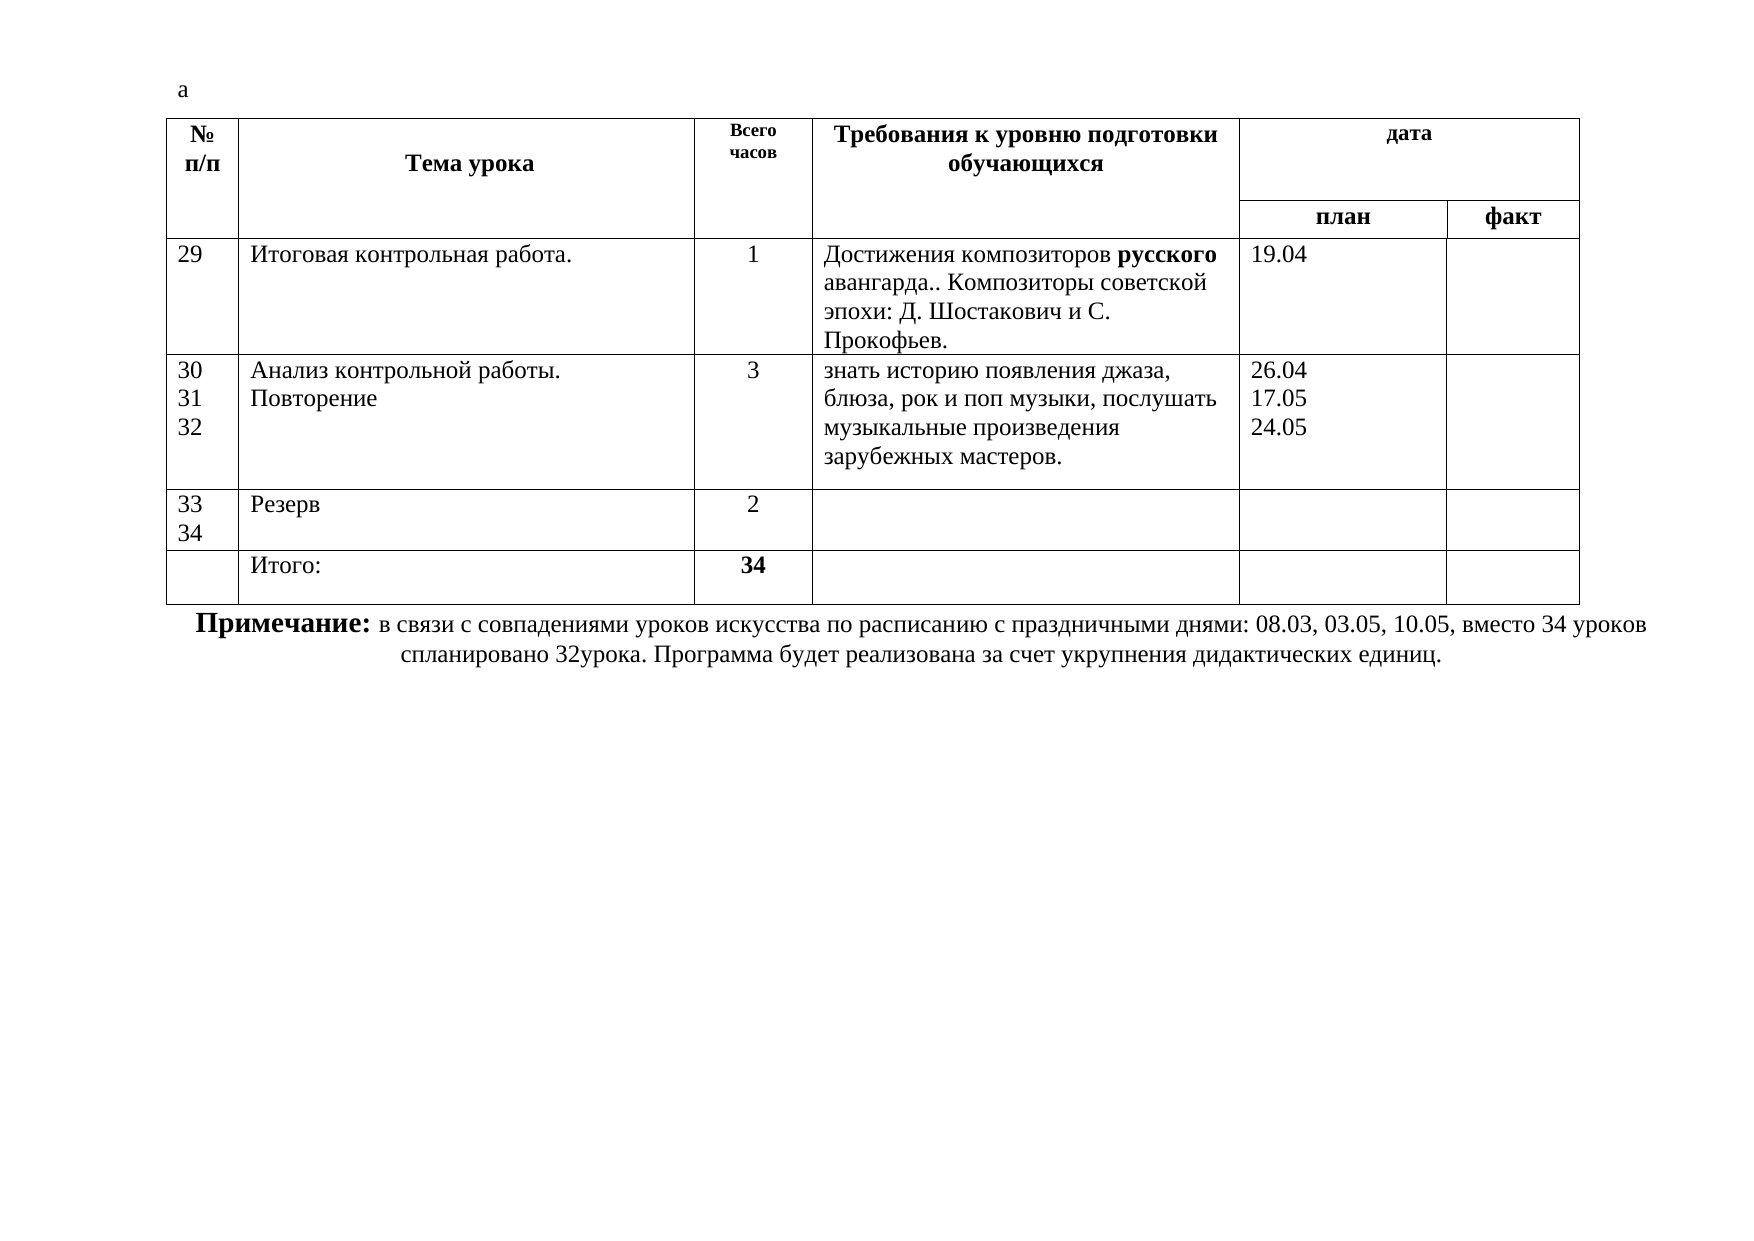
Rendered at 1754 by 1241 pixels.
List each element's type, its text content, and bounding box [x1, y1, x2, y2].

table_cell [813, 551, 1239, 604]
table_cell план [1240, 201, 1447, 238]
table_cell [1447, 355, 1579, 488]
table_cell 1 [695, 239, 812, 354]
table_cell [1447, 551, 1579, 604]
table_cell [1447, 490, 1579, 549]
table_cell 29 [167, 239, 238, 354]
table_cell [167, 551, 238, 604]
table_cell [813, 490, 1239, 549]
table_cell Анализ контрольной работы. Повторение [239, 355, 694, 488]
table_cell знать историю появления джаза, блюза, рок и поп музыки, послушать музыкальные произведения зарубежных мастеров. [813, 355, 1239, 488]
table_cell № п/п [167, 119, 238, 238]
table_cell Достижения композиторов русского авангарда.. Композиторы советской эпохи: Д. Шостакович и С. Прокофьев. [813, 239, 1239, 354]
table_cell Итоговая контрольная работа. [239, 239, 694, 354]
table_cell дата [1240, 119, 1579, 200]
table_cell Тема урока [239, 119, 694, 238]
table_cell факт [1448, 201, 1579, 238]
text Примечание: в связи с совпадениями уроков искусства по расписанию с праздничными днями: 08.03, 03.05, 10.05, вместо 34 уроков спланировано 32урока. Программа будет реализована за счет укрупнения дидактических единиц. [177, 605, 1665, 668]
table_cell Требования к уровню подготовки обучающихся [813, 119, 1239, 238]
table_cell 33 34 [167, 490, 238, 549]
table_cell 19.04 [1240, 239, 1446, 354]
table_cell 30 31 32 [167, 355, 238, 488]
table_cell Резерв [239, 490, 694, 549]
table_cell 3 [695, 355, 812, 488]
table_cell 2 [695, 490, 812, 549]
table_cell Всего часов [695, 119, 812, 238]
table_cell [1240, 490, 1446, 549]
table_cell 34 [695, 551, 812, 604]
table_cell [1447, 239, 1579, 354]
table_cell [1240, 551, 1446, 604]
table_cell Итого: [239, 551, 694, 604]
table_cell 26.04 17.05 24.05 [1240, 355, 1446, 488]
